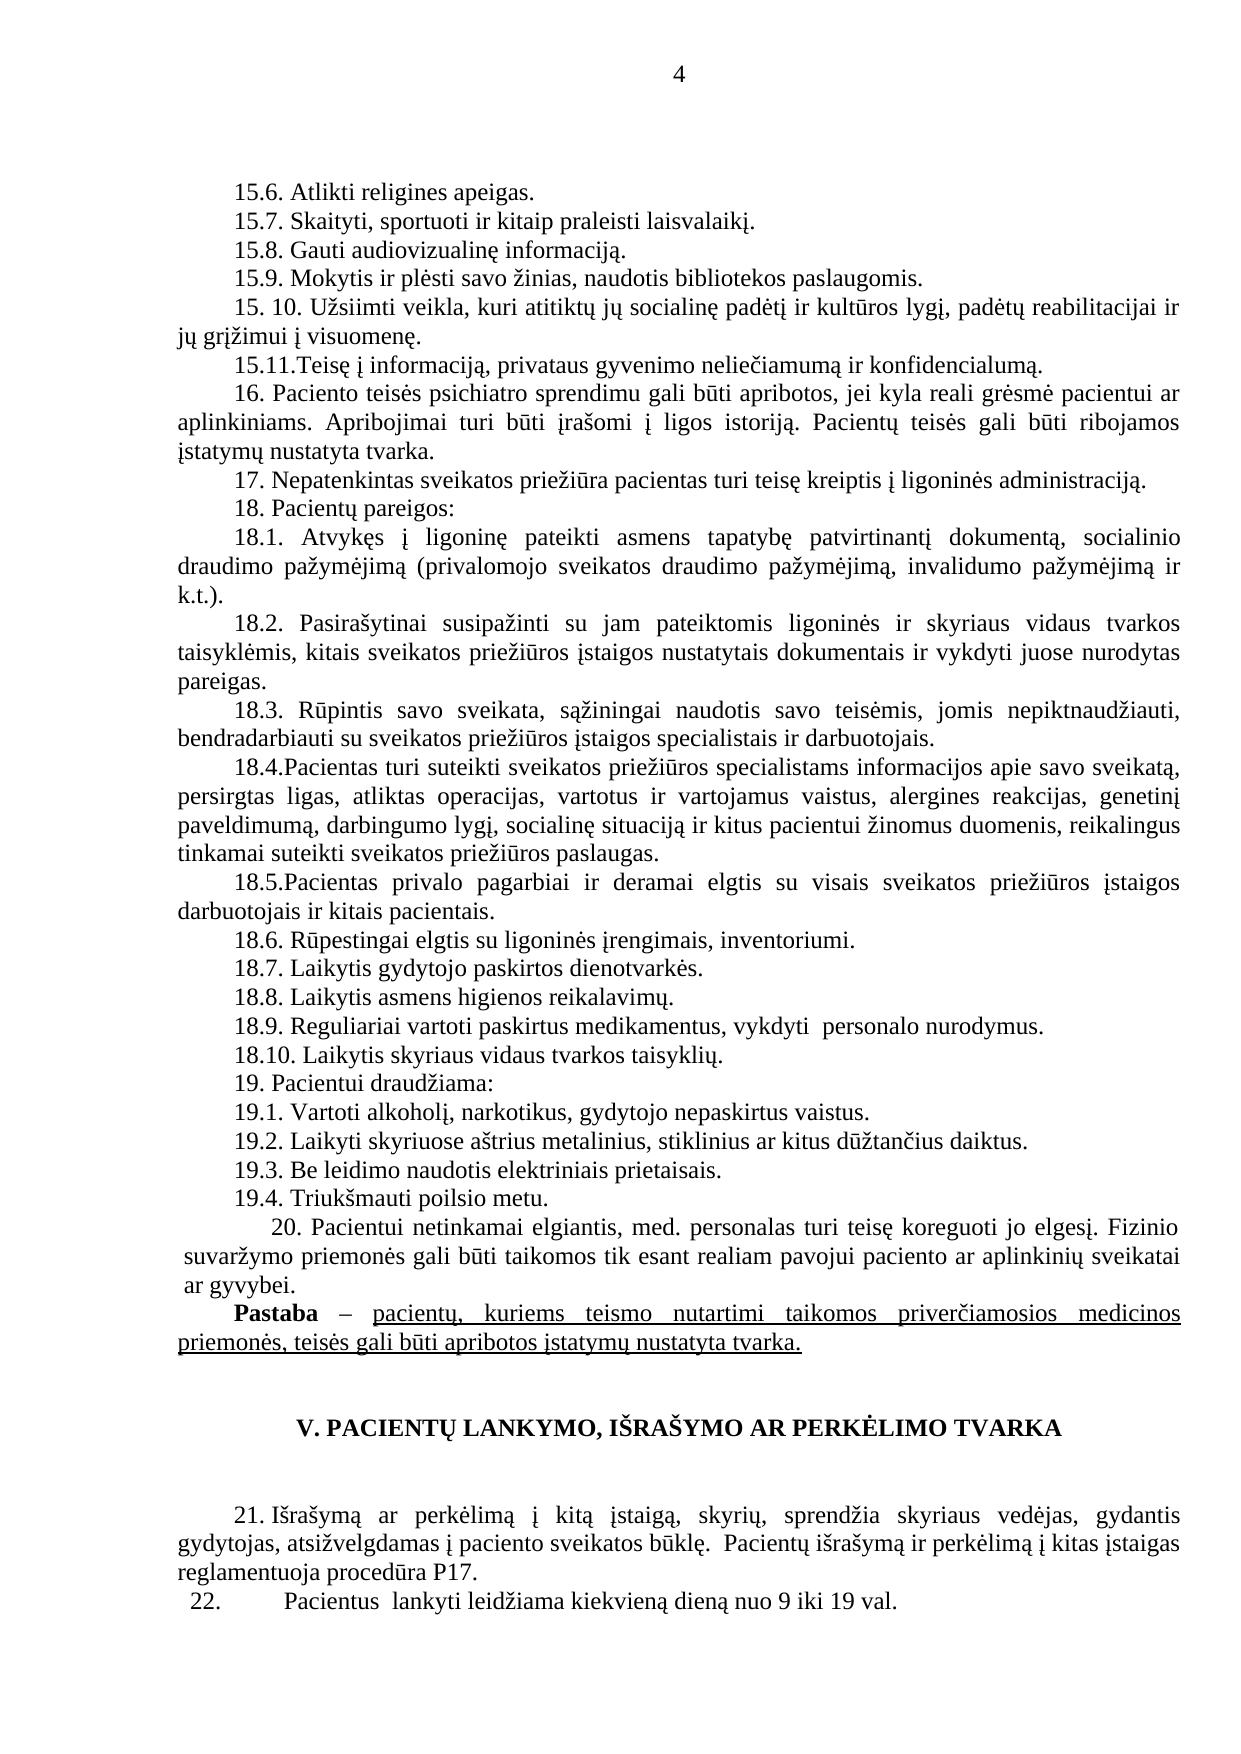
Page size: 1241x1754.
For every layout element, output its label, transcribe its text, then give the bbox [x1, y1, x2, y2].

text 18.8. Laikytis asmens higienos reikalavimų. [177, 982, 1181, 1011]
text 15.11.Teisę į informaciją, privataus gyvenimo neliečiamumą ir konfidencialumą. [233, 350, 1181, 378]
text 18.6. Rūpestingai elgtis su ligoninės įrengimais, inventoriumi. [177, 925, 1181, 953]
subtitle V. PACIENTŲ LANKYMO, IŠRAŠYMO AR PERKĖLIMO TVARKA [177, 1413, 1181, 1442]
list 10. Užsiimti veikla, kuri atitiktų jų socialinę padėtį ir kultūros lygį, padėtų reabilitacijai ir jų grįžimui į visuomenę. [177, 292, 1181, 350]
text 15.8. Gauti audiovizualinę informaciją. [177, 235, 1181, 263]
text 18.4.Pacientas turi suteikti sveikatos priežiūros specialistams informacijos apie savo sveikatą, persirgtas ligas, atliktas operacijas, vartotus ir vartojamus vaistus, alergines reakcijas, genetinį paveldimumą, darbingumo lygį, socialinę situaciją ir kitus pacientui žinomus duomenis, reikalingus tinkamai suteikti sveikatos priežiūros paslaugas. [177, 752, 1181, 867]
text 18.3. Rūpintis savo sveikata, sąžiningai naudotis savo teisėmis, jomis nepiktnaudžiauti, bendradarbiauti su sveikatos priežiūros įstaigos specialistais ir darbuotojais. [177, 695, 1181, 752]
text 18. Pacientų pareigos: [177, 493, 1181, 522]
text 18.9. Reguliariai vartoti paskirtus medikamentus, vykdyti personalo nurodymus. [177, 1011, 1181, 1040]
text 16. Paciento teisės psichiatro sprendimu gali būti apribotos, jei kyla reali grėsmė pacientui ar aplinkiniams. Apribojimai turi būti įrašomi į ligos istoriją. Pacientų teisės gali būti ribojamos įstatymų nustatyta tvarka. [177, 378, 1181, 465]
list Pacientus lankyti leidžiama kiekvieną dieną nuo 9 iki 19 val. [177, 1586, 1181, 1615]
text 18.2. Pasirašytinai susipažinti su jam pateiktomis ligoninės ir skyriaus vidaus tvarkos taisyklėmis, kitais sveikatos priežiūros įstaigos nustatytais dokumentais ir vykdyti juose nurodytas pareigas. [177, 608, 1181, 695]
text 19.1. Vartoti alkoholį, narkotikus, gydytojo nepaskirtus vaistus. [177, 1097, 1181, 1126]
text Pastaba – pacientų, kuriems teismo nutartimi taikomos priverčiamosios medicinos priemonės, teisės gali būti apribotos įstatymų nustatyta tvarka. [177, 1298, 1181, 1356]
text 19.3. Be leidimo naudotis elektriniais prietaisais. [177, 1155, 1181, 1183]
text 15.6. Atlikti religines apeigas. [177, 177, 1181, 206]
list Išrašymą ar perkėlimą į kitą įstaigą, skyrių, sprendžia skyriaus vedėjas, gydantis gydytojas, atsižvelgdamas į paciento sveikatos būklę. Pacientų išrašymą ir perkėlimą į kitas įstaigas reglamentuoja procedūra P17. [177, 1500, 1181, 1586]
text 18.7. Laikytis gydytojo paskirtos dienotvarkės. [177, 953, 1181, 982]
text 18.5.Pacientas privalo pagarbiai ir deramai elgtis su visais sveikatos priežiūros įstaigos darbuotojais ir kitais pacientais. [177, 867, 1181, 925]
text 18.10. Laikytis skyriaus vidaus tvarkos taisyklių. [177, 1040, 1181, 1068]
text 17. Nepatenkintas sveikatos priežiūra pacientas turi teisę kreiptis į ligoninės administraciją. [177, 465, 1181, 493]
text 20. Pacientui netinkamai elgiantis, med. personalas turi teisę koreguoti jo elgesį. Fizinio suvaržymo priemonės gali būti taikomos tik esant realiam pavojui paciento ar aplinkinių sveikatai ar gyvybei. [183, 1212, 1181, 1298]
text 19. Pacientui draudžiama: [177, 1068, 1181, 1097]
text 19.2. Laikyti skyriuose aštrius metalinius, stiklinius ar kitus dūžtančius daiktus. [177, 1126, 1181, 1155]
text 18.1. Atvykęs į ligoninę pateikti asmens tapatybę patvirtinantį dokumentą, socialinio draudimo pažymėjimą (privalomojo sveikatos draudimo pažymėjimą, invalidumo pažymėjimą ir k.t.). [177, 522, 1181, 608]
text 15.9. Mokytis ir plėsti savo žinias, naudotis bibliotekos paslaugomis. [177, 263, 1181, 292]
text 15.7. Skaityti, sportuoti ir kitaip praleisti laisvalaikį. [177, 206, 1181, 235]
text 19.4. Triukšmauti poilsio metu. [177, 1183, 1181, 1212]
